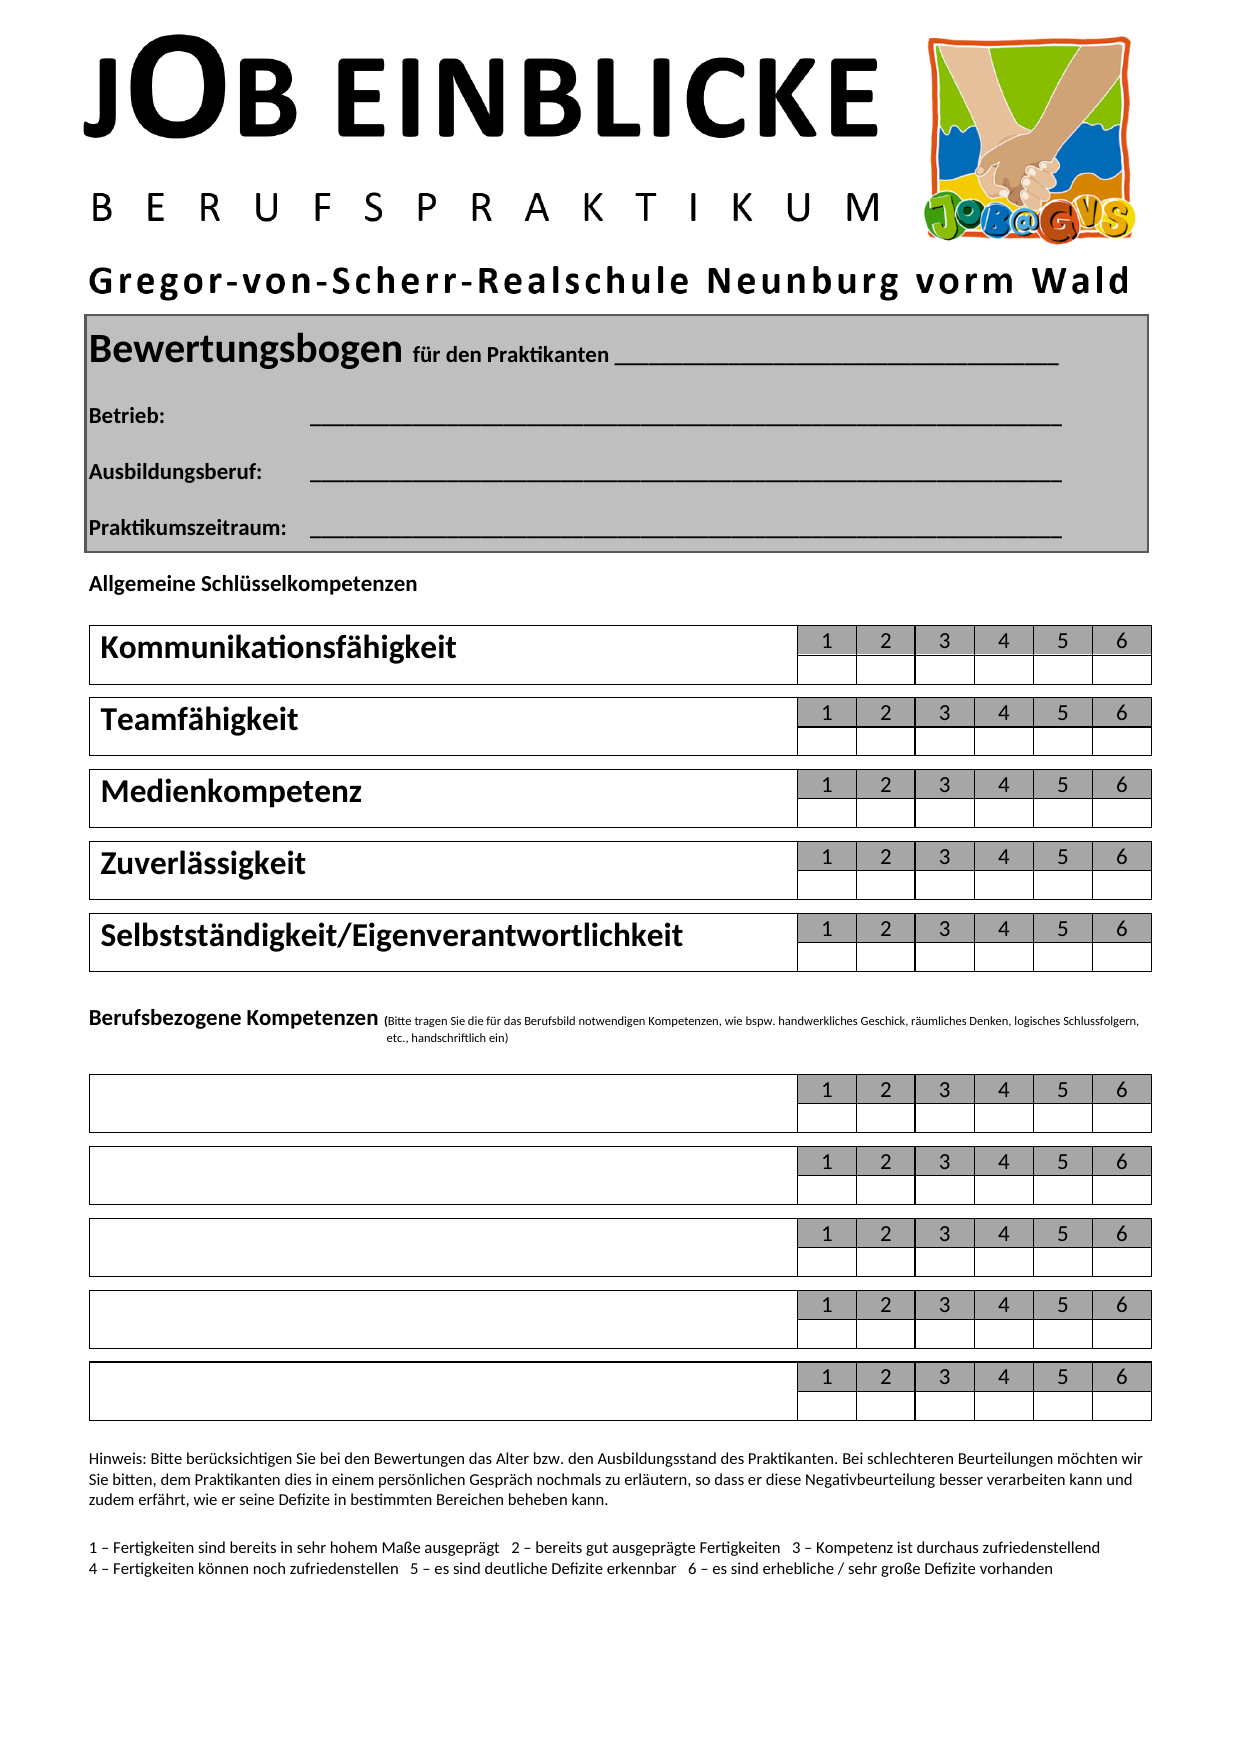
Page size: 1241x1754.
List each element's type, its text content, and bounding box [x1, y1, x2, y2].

table_cell [857, 1392, 914, 1419]
table_cell [1034, 1104, 1092, 1132]
table_cell [916, 1248, 974, 1276]
table_header 3 [916, 770, 974, 798]
table_cell [1034, 1392, 1092, 1419]
table_header 5 [1034, 914, 1092, 942]
table_cell [916, 728, 974, 755]
table_header 4 [975, 770, 1033, 798]
table_cell [798, 728, 856, 755]
table_cell [857, 1320, 914, 1348]
table_header Selbstständigkeit/Eigenverantwortlichkeit [90, 914, 797, 971]
table_header 5 [1034, 626, 1092, 654]
table_header 4 [975, 1075, 1033, 1103]
table_cell [1093, 799, 1151, 827]
table_header 4 [975, 1363, 1033, 1391]
table_header 3 [916, 626, 974, 654]
table_header 5 [1034, 1147, 1092, 1175]
table_cell [1093, 1104, 1151, 1132]
table_header 2 [857, 698, 914, 726]
table_header 6 [1093, 842, 1151, 870]
table_header 6 [1093, 1075, 1151, 1103]
table_cell [857, 656, 914, 683]
table_cell [1093, 871, 1151, 899]
table_header 1 [798, 1291, 856, 1319]
table_header 1 [798, 770, 856, 798]
table_cell [798, 871, 856, 899]
table_header 3 [916, 1291, 974, 1319]
table_header [90, 1147, 797, 1204]
table_cell [916, 871, 974, 899]
table_header 2 [857, 1363, 914, 1391]
table_header 6 [1093, 1291, 1151, 1319]
table_header Zuverlässigkeit [90, 842, 797, 899]
table_cell [975, 943, 1033, 971]
table_header 5 [1034, 842, 1092, 870]
table_header 5 [1034, 698, 1092, 726]
table_cell [916, 1320, 974, 1348]
table_header 5 [1034, 1363, 1092, 1391]
table_header 6 [1093, 626, 1151, 654]
table_header 4 [975, 626, 1033, 654]
table_header [90, 1291, 797, 1348]
table_header 4 [975, 1147, 1033, 1175]
table_cell [975, 799, 1033, 827]
table_cell [1093, 1320, 1151, 1348]
table_header 1 [798, 698, 856, 726]
text etc., handschriftlich ein) [310, 1031, 1152, 1046]
table_header 4 [975, 698, 1033, 726]
table_cell [798, 1392, 856, 1419]
table_cell [1093, 1392, 1151, 1419]
table_cell [975, 656, 1033, 683]
table_header 2 [857, 1291, 914, 1319]
table_header 3 [916, 914, 974, 942]
table_cell [857, 1104, 914, 1132]
table_header 2 [857, 770, 914, 798]
table_cell [1093, 728, 1151, 755]
text Allgemeine Schlüsselkompetenzen [89, 569, 1152, 597]
table_cell [1034, 1176, 1092, 1204]
table_header 4 [975, 1219, 1033, 1247]
text Praktikumszeitraum: __________________________________________________________________ [89, 513, 1152, 541]
table_header 1 [798, 626, 856, 654]
table_cell [975, 728, 1033, 755]
table_header 1 [798, 842, 856, 870]
text 1 – Fertigkeiten sind bereits in sehr hohem Maße ausgeprägt 2 – bereits gut ausgeprägte Fertigkeiten 3 – Kompetenz ist durchaus zufriedenstellend [89, 1538, 1152, 1558]
table_header 3 [916, 1075, 974, 1103]
table_header 1 [798, 1075, 856, 1103]
table_header 6 [1093, 914, 1151, 942]
table_header 1 [798, 914, 856, 942]
table_cell [798, 656, 856, 683]
picture [78, 30, 1142, 306]
table_cell [1093, 943, 1151, 971]
table_cell [1034, 1248, 1092, 1276]
table_header 2 [857, 914, 914, 942]
table_header 4 [975, 842, 1033, 870]
table_header 6 [1093, 770, 1151, 798]
table_cell [857, 943, 914, 971]
table_cell [975, 1104, 1033, 1132]
table_header 5 [1034, 1075, 1092, 1103]
table_header Kommunikationsfähigkeit [90, 626, 797, 683]
table_header 6 [1093, 1147, 1151, 1175]
table_header [90, 1363, 797, 1419]
table_cell [798, 799, 856, 827]
text 4 – Fertigkeiten können noch zufriedenstellen 5 – es sind deutliche Defizite erkennbar 6 – es sind erhebliche / sehr große Defizite vorhanden [89, 1558, 1152, 1578]
table_cell [975, 1392, 1033, 1419]
table_header 1 [798, 1147, 856, 1175]
table_header 6 [1093, 698, 1151, 726]
text Bewertungsbogen für den Praktikanten _______________________________________ [89, 322, 1152, 373]
table_cell [916, 656, 974, 683]
table_cell [916, 943, 974, 971]
table_cell [857, 799, 914, 827]
table_header 3 [916, 842, 974, 870]
table_cell [798, 1176, 856, 1204]
table_header Teamfähigkeit [90, 698, 797, 755]
table_cell [975, 1248, 1033, 1276]
table_header 3 [916, 1147, 974, 1175]
table_cell [1034, 728, 1092, 755]
table_cell [1093, 1176, 1151, 1204]
table_cell [857, 728, 914, 755]
table_cell [916, 1176, 974, 1204]
table_cell [1034, 871, 1092, 899]
text Ausbildungsberuf: __________________________________________________________________ [89, 457, 1152, 485]
table_header 6 [1093, 1363, 1151, 1391]
table_cell [916, 799, 974, 827]
table_cell [1034, 799, 1092, 827]
table_cell [916, 1392, 974, 1419]
table_cell [975, 1176, 1033, 1204]
table_header Medienkompetenz [90, 770, 797, 827]
table_header 3 [916, 1219, 974, 1247]
table_cell [798, 1248, 856, 1276]
table_header [90, 1219, 797, 1276]
table_header 1 [798, 1219, 856, 1247]
text Berufsbezogene Kompetenzen (Bitte tragen Sie die für das Berufsbild notwendigen Kompetenzen, wie bspw. handwerkliches Geschick, räumliches Denken, logisches Schlussfolgern, [89, 1003, 1152, 1031]
table_cell [1093, 1248, 1151, 1276]
table_cell [975, 871, 1033, 899]
text Betrieb: __________________________________________________________________ [89, 401, 1152, 429]
table_header 2 [857, 842, 914, 870]
table_cell [1034, 943, 1092, 971]
table_header 5 [1034, 1291, 1092, 1319]
table_header 2 [857, 626, 914, 654]
text Hinweis: Bitte berücksichtigen Sie bei den Bewertungen das Alter bzw. den Ausbildungsstand des Praktikanten. Bei schlechteren Beurteilungen möchten wir Sie bitten, dem Praktikanten dies in einem persönlichen Gespräch nochmals zu erläutern, so dass er diese Negativbeurteilung besser verarbeiten kann und zudem erfährt, wie er seine Defizite in bestimmten Bereichen beheben kann. [89, 1449, 1152, 1509]
table_cell [1034, 1320, 1092, 1348]
table_cell [857, 1176, 914, 1204]
table_header 3 [916, 698, 974, 726]
table_cell [798, 1320, 856, 1348]
table_header 1 [798, 1363, 856, 1391]
table_header 2 [857, 1075, 914, 1103]
table_header 3 [916, 1363, 974, 1391]
table_cell [857, 1248, 914, 1276]
table_cell [798, 943, 856, 971]
table_cell [916, 1104, 974, 1132]
table_header 5 [1034, 770, 1092, 798]
table_header 4 [975, 1291, 1033, 1319]
table_cell [1034, 656, 1092, 683]
table_header 5 [1034, 1219, 1092, 1247]
table_cell [975, 1320, 1033, 1348]
table_header 6 [1093, 1219, 1151, 1247]
table_cell [857, 871, 914, 899]
table_cell [1093, 656, 1151, 683]
table_cell [798, 1104, 856, 1132]
table_header 2 [857, 1219, 914, 1247]
table_header [90, 1075, 797, 1132]
table_header 4 [975, 914, 1033, 942]
table_header 2 [857, 1147, 914, 1175]
